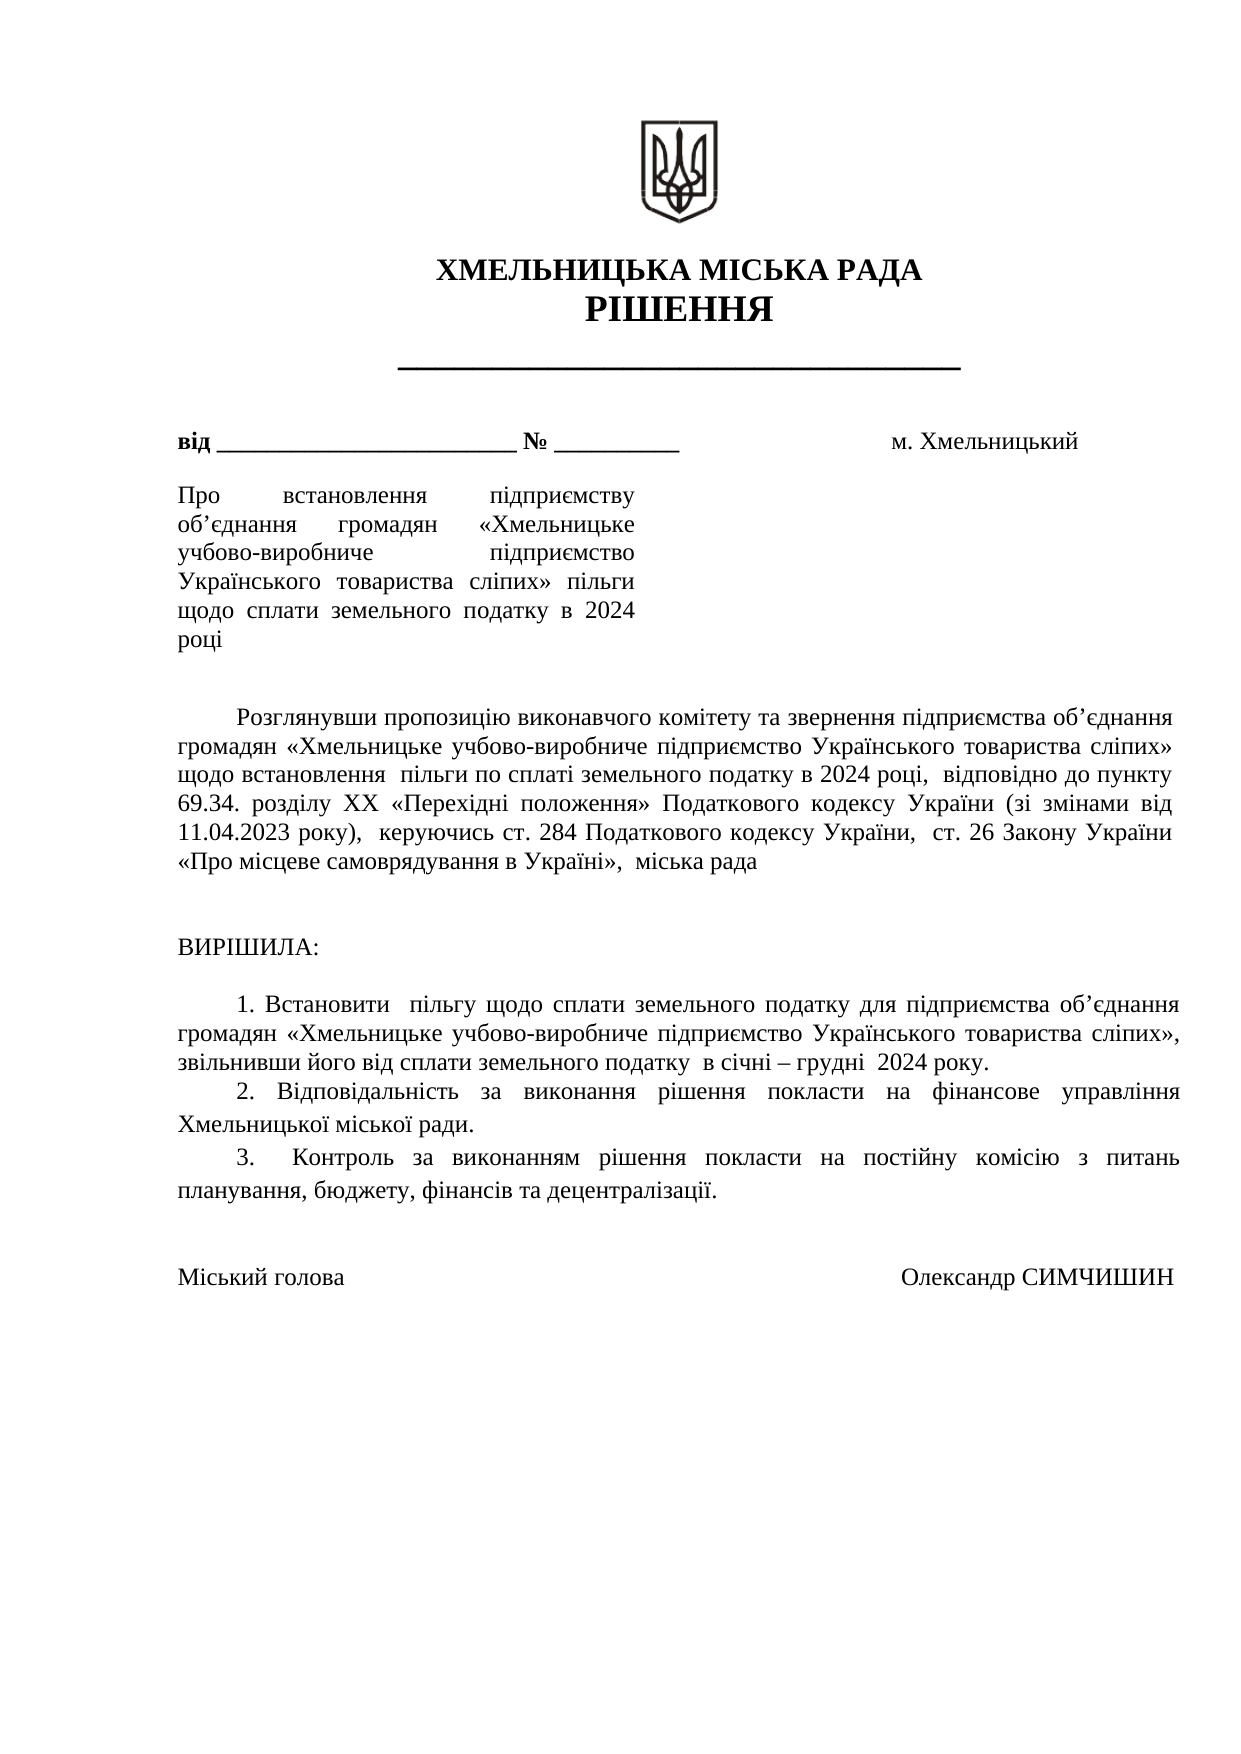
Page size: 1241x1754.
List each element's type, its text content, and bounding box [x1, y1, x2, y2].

text ВИРІШИЛА: [177, 932, 1181, 961]
text ХМЕЛЬНИЦЬКА МІСЬКА РАДА [177, 251, 1181, 287]
text від ________________________ № __________ м. Хмельницький [177, 426, 1181, 455]
text Розглянувши пропозицію виконавчого комітету та звернення підприємства об’єднання громадян «Хмельницьке учбово-виробниче підприємство Українського товариства сліпих» щодо встановлення пільги по сплаті земельного податку в 2024 році, відповідно до пункту 69.34. розділу ХХ «Перехідні положення» Податкового кодексу України (зі змінами від 11.04.2023 року), керуючись ст. 284 Податкового кодексу України, ст. 26 Закону України «Про місцеве самоврядування в Україні», міська рада [177, 702, 1174, 874]
text РІШЕННЯ [177, 287, 1181, 330]
text 3. Контроль за виконанням рішення покласти на постійну комісію з питань планування, бюджету, фінансів та децентралізації. [177, 1142, 1181, 1204]
text 1. Встановити пільгу щодо сплати земельного податку для підприємства об’єднання громадян «Хмельницьке учбово-виробниче підприємство Українського товариства сліпих», звільнивши його від сплати земельного податку в січні – грудні 2024 року. [177, 989, 1181, 1076]
text ______________________________ [177, 330, 1181, 373]
text Про встановлення підприємству об’єднання громадян «Хмельницьке учбово-виробниче підприємство Українського товариства сліпих» пільги щодо сплати земельного податку в 2024 році [177, 480, 635, 652]
text Міський голова Олександр СИМЧИШИН [177, 1262, 1181, 1291]
text 2. Відповідальність за виконання рішення покласти на фінансове управління Хмельницької міської ради. [177, 1076, 1181, 1138]
